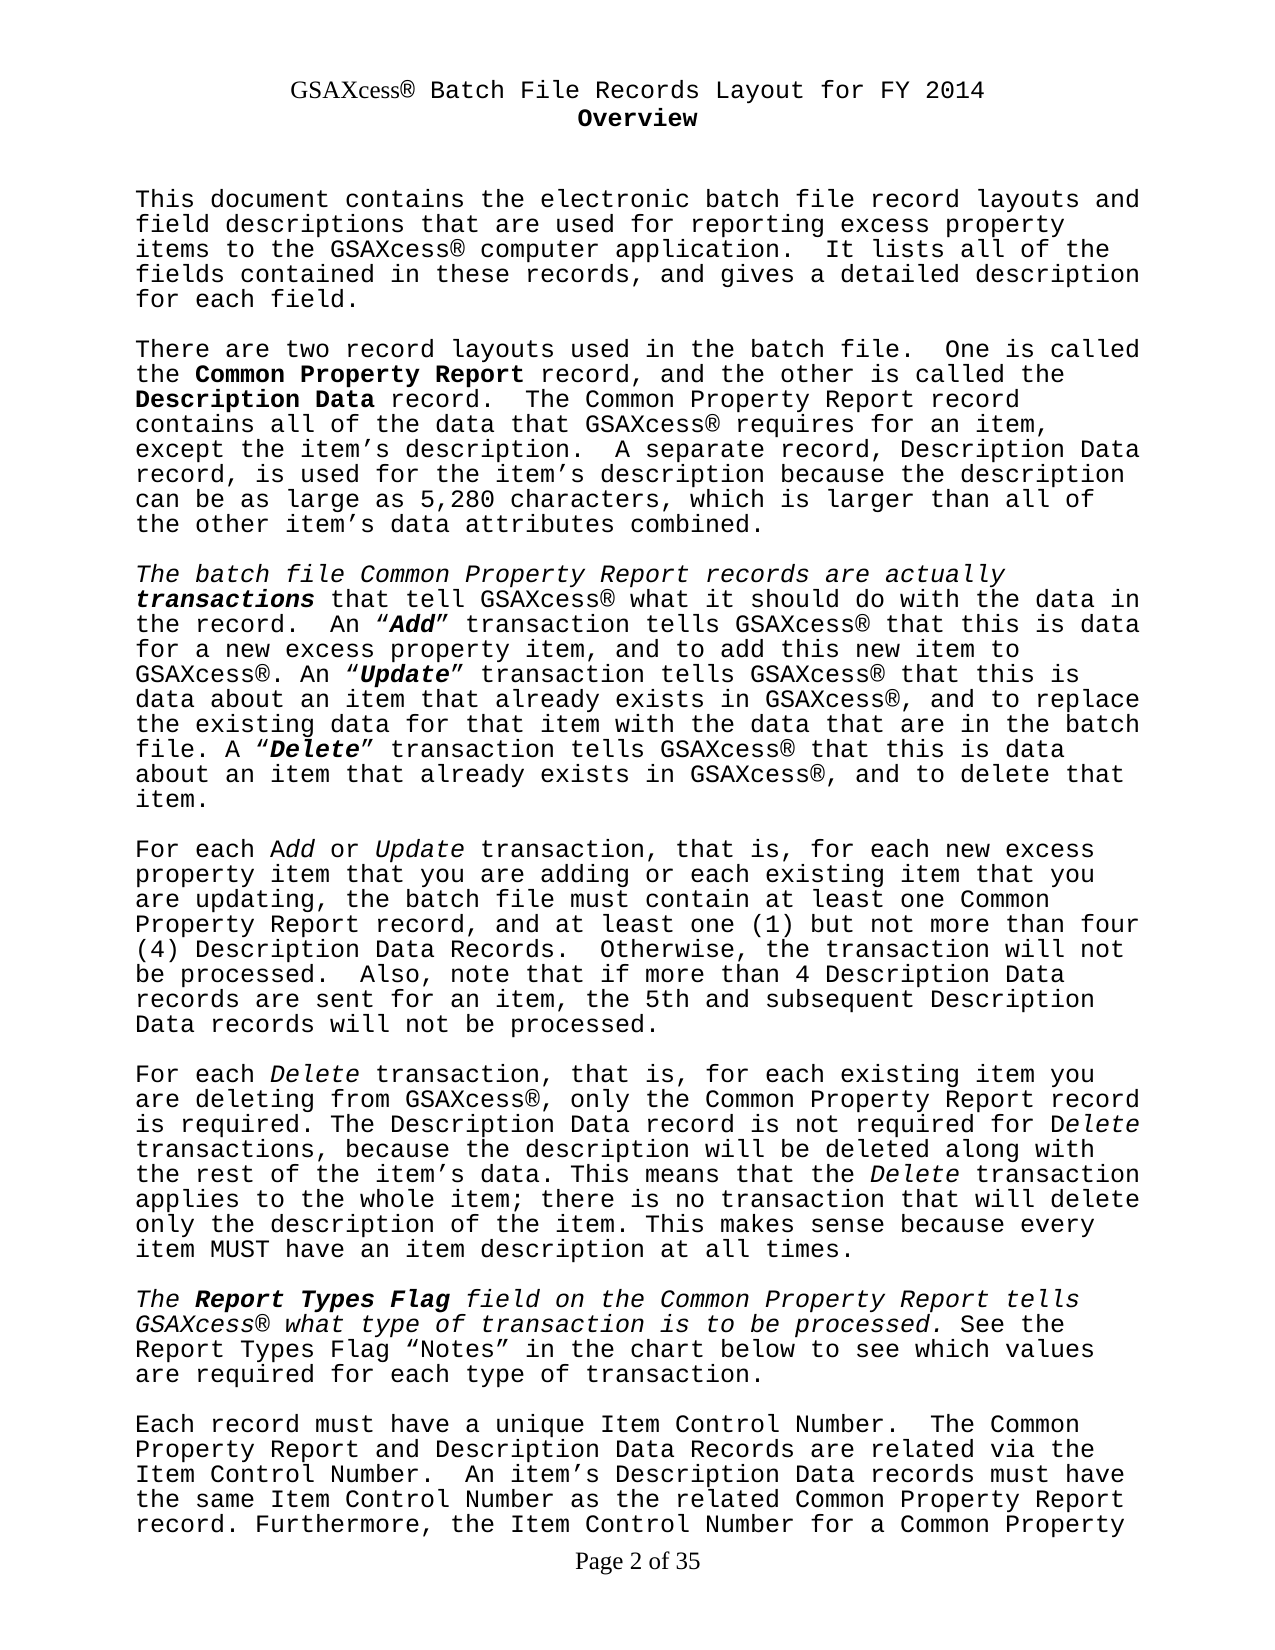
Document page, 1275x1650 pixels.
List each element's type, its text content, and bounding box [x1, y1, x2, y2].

text This document contains the electronic batch file record layouts and field descriptions that are used for reporting excess property items to the GSAXcess® computer application. It lists all of the fields contained in these records, and gives a detailed description for each field. [135, 187, 1140, 312]
text The Report Types Flag field on the Common Property Report tells GSAXcess® what type of transaction is to be processed. See the Report Types Flag “Notes” in the chart below to see which values are required for each type of transaction. [135, 1287, 1140, 1387]
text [135, 1412, 1140, 1537]
text There are two record layouts used in the batch file. One is called the Common Property Report record, and the other is called the Description Data record. The Common Property Report record contains all of the data that GSAXcess® requires for an item, except the item’s description. A separate record, Description Data record, is used for the item’s description because the description can be as large as 5,280 characters, which is larger than all of the other item’s data attributes combined. [135, 337, 1140, 537]
text For each Add or Update transaction, that is, for each new excess property item that you are adding or each existing item that you are updating, the batch file must contain at least one Common Property Report record, and at least one (1) but not more than four (4) Description Data Records. Otherwise, the transaction will not be processed. Also, note that if more than 4 Description Data records are sent for an item, the 5th and subsequent Description Data records will not be processed. [135, 837, 1140, 1037]
text For each Delete transaction, that is, for each existing item you are deleting from GSAXcess®, only the Common Property Report record is required. The Description Data record is not required for Delete transactions, because the description will be deleted along with the rest of the item’s data. This means that the Delete transaction applies to the whole item; there is no transaction that will delete only the description of the item. This makes sense because every item MUST have an item description at all times. [135, 1062, 1140, 1262]
text The batch file Common Property Report records are actually transactions that tell GSAXcess® what it should do with the data in the record. An “Add” transaction tells GSAXcess® that this is data for a new excess property item, and to add this new item to GSAXcess®. An “Update” transaction tells GSAXcess® that this is data about an item that already exists in GSAXcess®, and to replace the existing data for that item with the data that are in the batch file. A “Delete” transaction tells GSAXcess® that this is data about an item that already exists in GSAXcess®, and to delete that item. [135, 562, 1140, 812]
